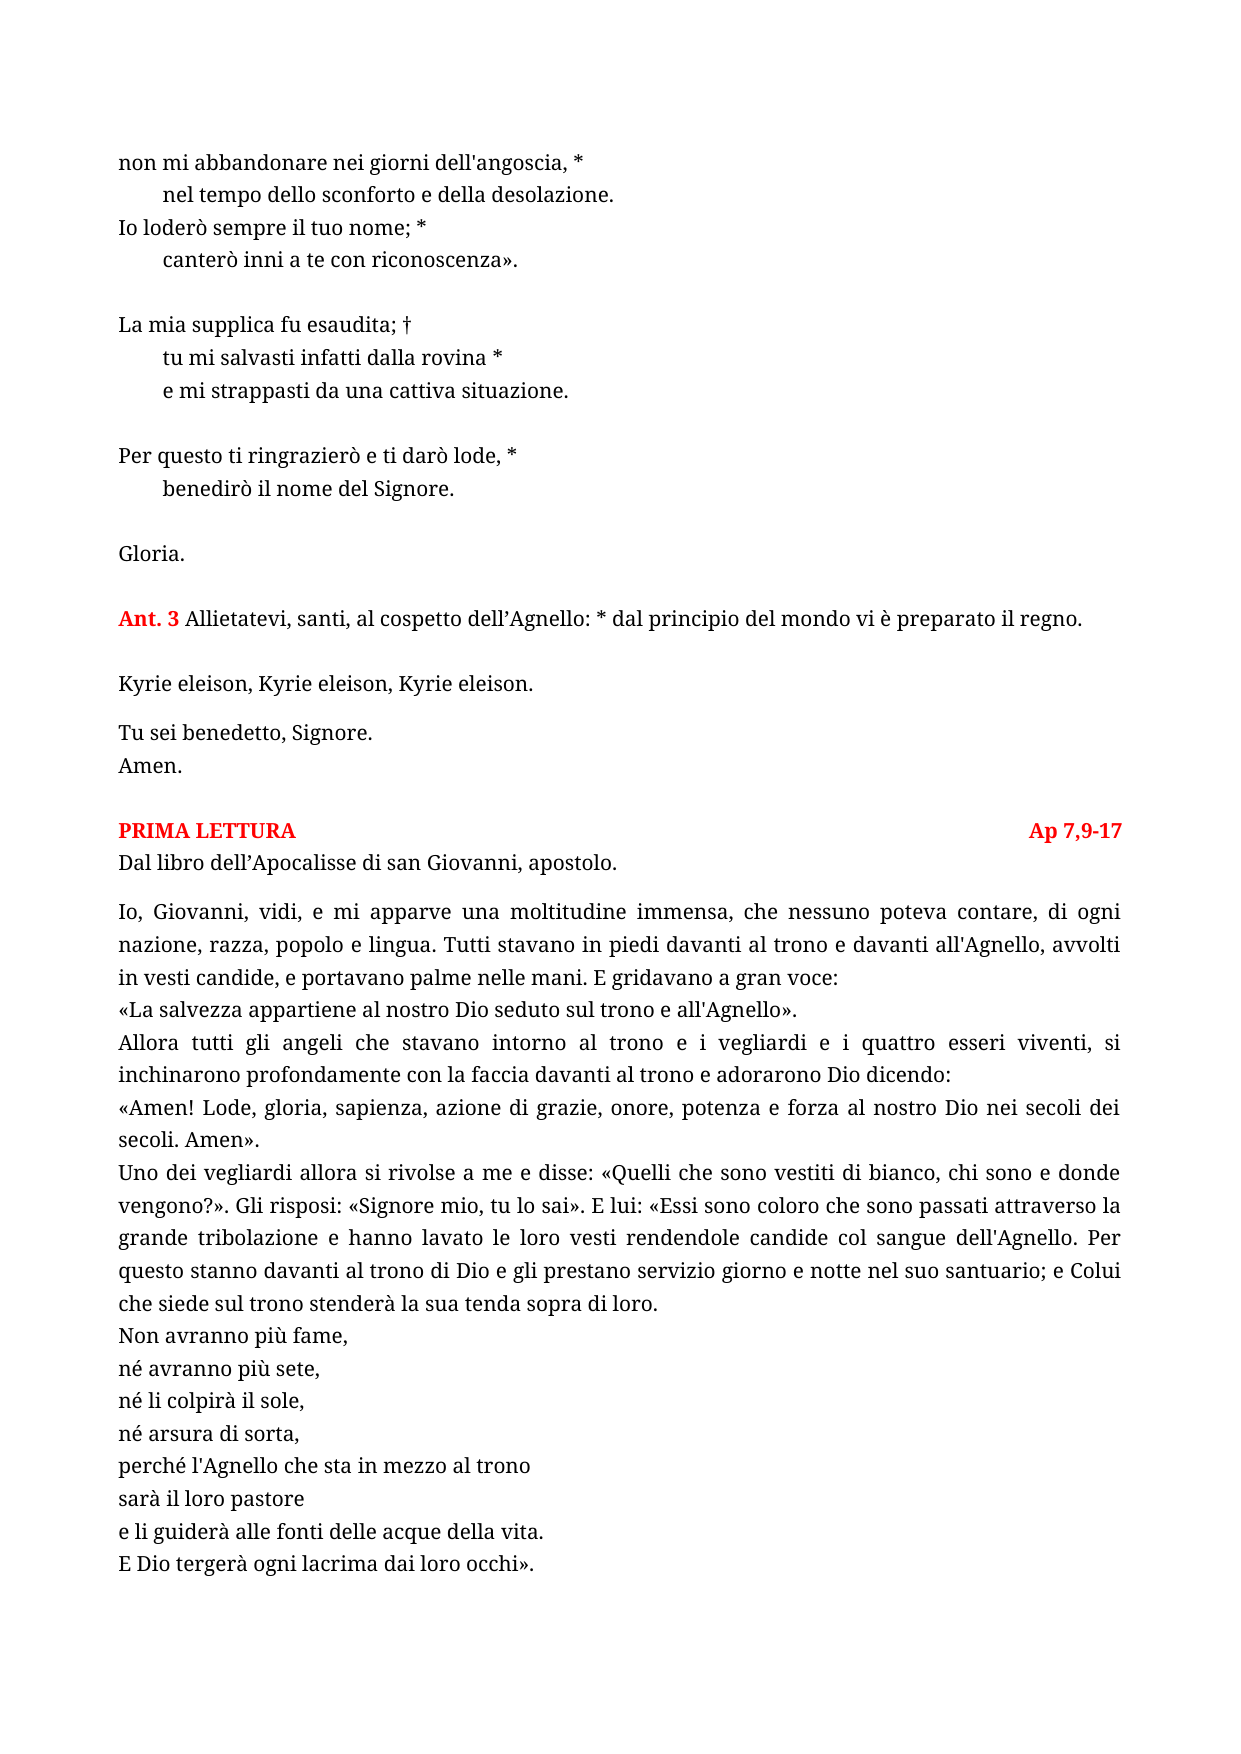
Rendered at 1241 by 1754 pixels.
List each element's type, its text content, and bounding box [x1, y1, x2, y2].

text non mi abbandonare nei giorni dell'angoscia, * [118, 148, 1122, 176]
text Io loderò sempre il tuo nome; * [118, 213, 1122, 241]
text Dal libro dell’Apocalisse di san Giovanni, apostolo. [118, 848, 1122, 877]
text Allora tutti gli angeli che stavano intorno al trono e i vegliardi e i quattro esseri viventi, si inchinarono profondamente con la faccia davanti al trono e adorarono Dio dicendo: [118, 1028, 1122, 1089]
text Amen. [118, 751, 1122, 779]
text «La salvezza appartiene al nostro Dio seduto sul trono e all'Agnello». [118, 995, 1122, 1024]
text Uno dei vegliardi allora si rivolse a me e disse: «Quelli che sono vestiti di bianco, chi sono e donde vengono?». Gli risposi: «Signore mio, tu lo sai». E lui: «Essi sono coloro che sono passati attraverso la grande tribolazione e hanno lavato le loro vesti rendendole candide col sangue dell'Agnello. Per questo stanno davanti al trono di Dio e gli prestano servizio giorno e notte nel suo santuario; e Colui che siede sul trono stenderà la sua tenda sopra di loro. [118, 1158, 1122, 1317]
text canterò inni a te con riconoscenza». [118, 245, 1122, 274]
text tu mi salvasti infatti dalla rovina * [118, 343, 1122, 372]
text nel tempo dello sconforto e della desolazione. [118, 180, 1122, 209]
text «Amen! Lode, gloria, sapienza, azione di grazie, onore, potenza e forza al nostro Dio nei secoli dei secoli. Amen». [118, 1093, 1122, 1154]
text E Dio tergerà ogni lacrima dai loro occhi». [118, 1549, 1122, 1578]
text benedirò il nome del Signore. [118, 474, 1122, 502]
text Tu sei benedetto, Signore. [118, 718, 1122, 747]
text PRIMA LETTURA Ap 7,9-17 [118, 816, 1122, 844]
text e mi strappasti da una cattiva situazione. [118, 376, 1122, 404]
text e li guiderà alle fonti delle acque della vita. [118, 1517, 1122, 1545]
text Io, Giovanni, vidi, e mi apparve una moltitudine immensa, che nessuno poteva contare, di ogni nazione, razza, popolo e lingua. Tutti stavano in piedi davanti al trono e davanti all'Agnello, avvolti in vesti candide, e portavano palme nelle mani. E gridavano a gran voce: [118, 897, 1122, 991]
text perché l'Agnello che sta in mezzo al trono [118, 1452, 1122, 1480]
text Non avranno più fame, [118, 1321, 1122, 1350]
text La mia supplica fu esaudita; † [118, 311, 1122, 339]
text Per questo ti ringrazierò e ti darò lode, * [118, 441, 1122, 469]
text Gloria. [118, 539, 1122, 567]
text né li colpirà il sole, [118, 1386, 1122, 1415]
text Ant. 3 Allietatevi, santi, al cospetto dell’Agnello: * dal principio del mondo vi è preparato il regno. [118, 604, 1122, 632]
text né avranno più sete, [118, 1354, 1122, 1382]
text sarà il loro pastore [118, 1484, 1122, 1513]
text Kyrie eleison, Kyrie eleison, Kyrie eleison. [118, 669, 1122, 698]
text né arsura di sorta, [118, 1419, 1122, 1447]
